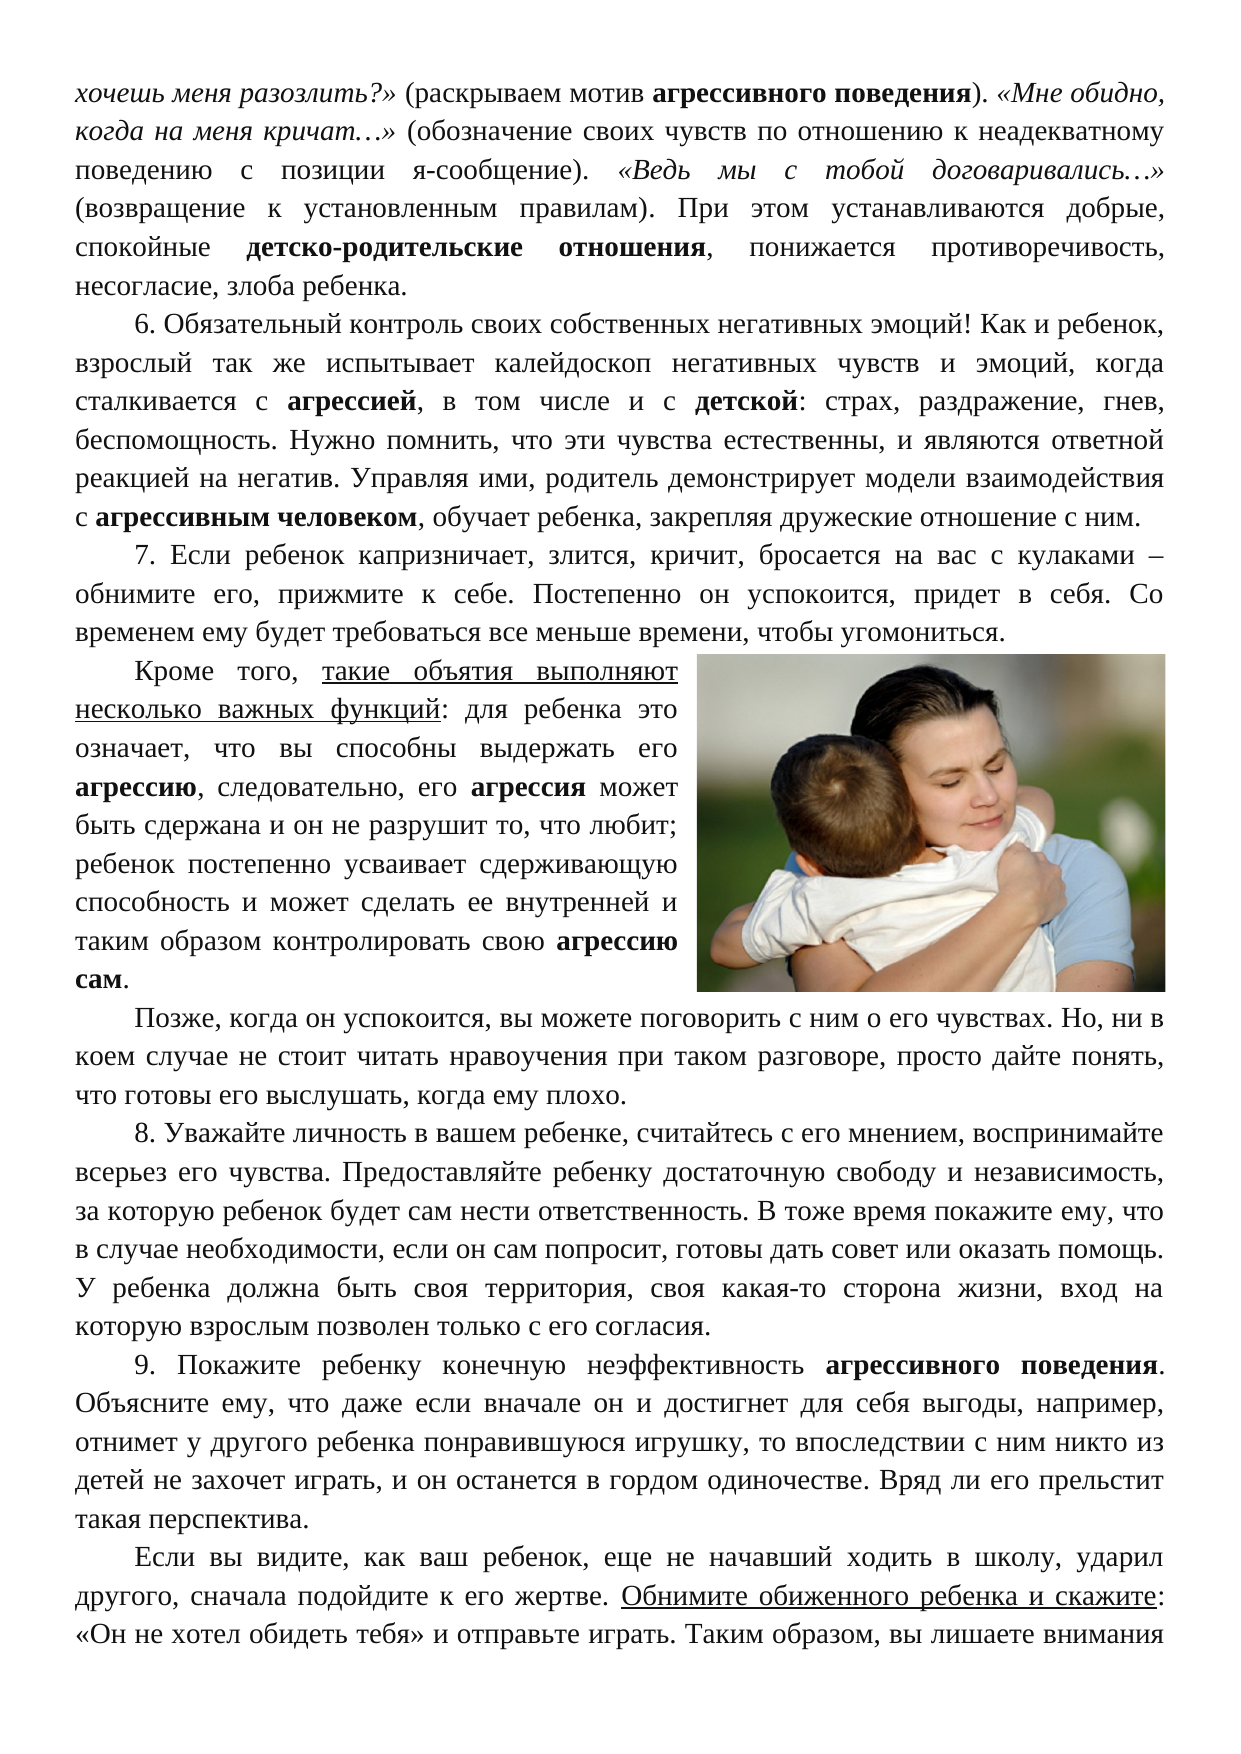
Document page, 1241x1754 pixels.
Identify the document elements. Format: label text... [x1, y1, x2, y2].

text 8. Уважайте личность в вашем ребенке, считайтесь с его мнением, воспринимайте всерьез его чувства. Предоставляйте ребенку достаточную свободу и независимость, за которую ребенок будет сам нести ответственность. В тоже время покажите ему, что в случае необходимости, если он сам попросит, готовы дать совет или оказать помощь. У ребенка должна быть своя территория, своя какая-то сторона жизни, вход на которую взрослым позволен только с его согласия. [75, 1116, 1165, 1342]
picture [696, 654, 1166, 992]
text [75, 1539, 1165, 1650]
text 6. Обязательный контроль своих собственных негативных эмоций! Как и ребенок, взрослый так же испытывает калейдоскоп негативных чувств и эмоций, когда сталкивается с агрессией, в том числе и с детской: страх, раздражение, гнев, беспомощность. Нужно помнить, что эти чувства естественны, и являются ответной реакцией на негатив. Управляя ими, родитель демонстрирует модели взаимодействия с агрессивным человеком, обучает ребенка, закрепляя дружеские отношение с ним. [75, 306, 1165, 532]
text 9. Покажите ребенку конечную неэффективность агрессивного поведения. Объясните ему, что даже если вначале он и достигнет для себя выгоды, например, отнимет у другого ребенка понравившуюся игрушку, то впоследствии с ним никто из детей не захочет играть, и он останется в гордом одиночестве. Вряд ли его прельстит такая перспектива. [75, 1347, 1165, 1534]
text Позже, когда он успокоится, вы можете поговорить с ним о его чувствах. Но, ни в коем случае не стоит читать нравоучения при таком разговоре, просто дайте понять, что готовы его выслушать, когда ему плохо. [75, 1000, 1165, 1111]
text 7. Если ребенок капризничает, злится, кричит, бросается на вас с кулаками – обнимите его, прижмите к себе. Постепенно он успокоится, придет в себя. Со временем ему будет требоваться все меньше времени, чтобы угомониться. [75, 537, 1165, 648]
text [75, 75, 1165, 301]
